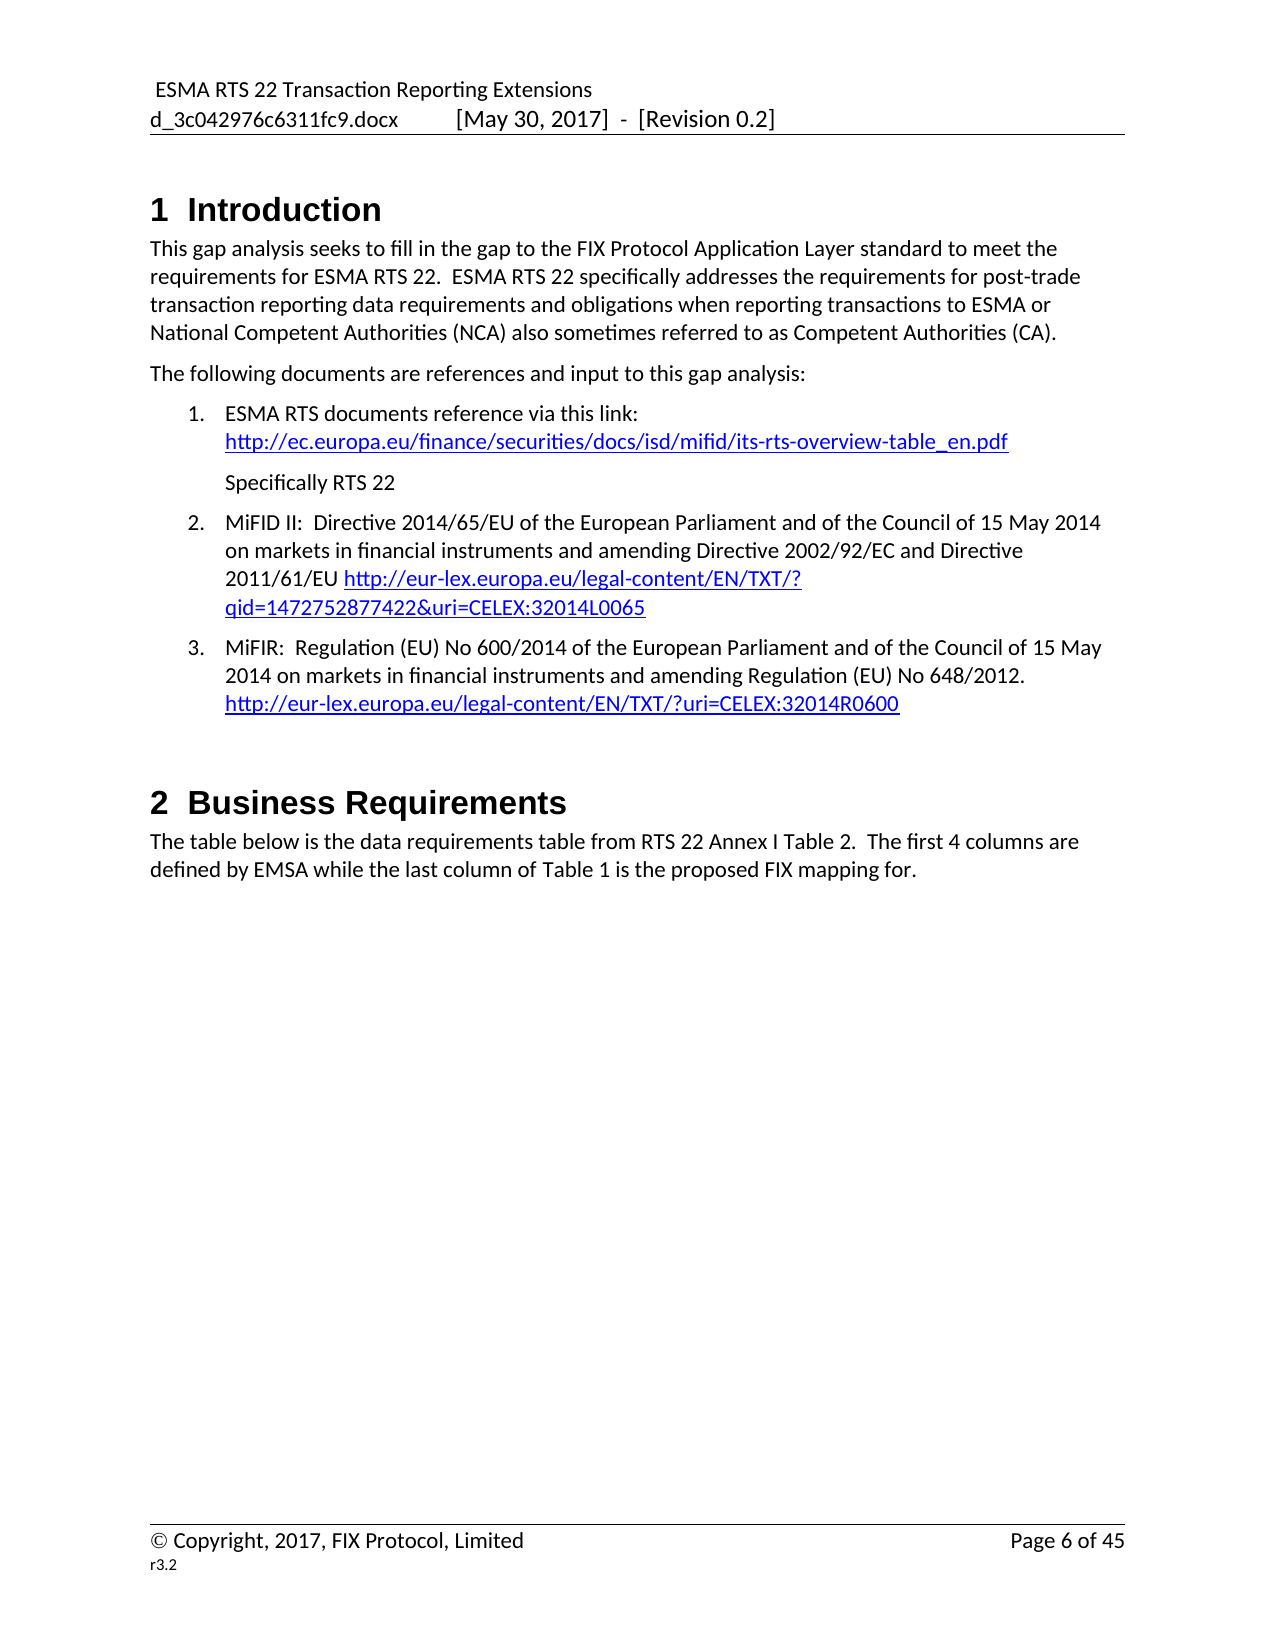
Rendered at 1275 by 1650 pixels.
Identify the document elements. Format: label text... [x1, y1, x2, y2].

list MiFIR: Regulation (EU) No 600/2014 of the European Parliament and of the Council of 15 May 2014 on markets in financial instruments and amending Regulation (EU) No 648/2012. http://eur-lex.europa.eu/legal-content/EN/TXT/?uri=CELEX:32014R0600 [187, 633, 1125, 717]
list MiFID II: Directive 2014/65/EU of the European Parliament and of the Council of 15 May 2014 on markets in financial instruments and amending Directive 2002/92/EC and Directive 2011/61/EU http://eur-lex.europa.eu/legal-content/EN/TXT/?qid=1472752877422&uri=CELEX:32014L0065 [187, 508, 1125, 621]
text This gap analysis seeks to fill in the gap to the FIX Protocol Application Layer standard to meet the requirements for ESMA RTS 22. ESMA RTS 22 specifically addresses the requirements for post-trade transaction reporting data requirements and obligations when reporting transactions to ESMA or National Competent Authorities (NCA) also sometimes referred to as Competent Authorities (CA). [150, 234, 1125, 346]
text The following documents are references and input to this gap analysis: [150, 359, 1125, 387]
list ESMA RTS documents reference via this link: http://ec.europa.eu/finance/securities/docs/isd/mifid/its-rts-overview-table_en.pdf [187, 399, 1125, 456]
text Specifically RTS 22 [225, 468, 1125, 496]
subtitle Business Requirements [150, 783, 1125, 821]
text The table below is the data requirements table from RTS 22 Annex I Table 2. The first 4 columns are defined by EMSA while the last column of Table 1 is the proposed FIX mapping for. [150, 827, 1125, 883]
subtitle Introduction [150, 190, 1125, 228]
